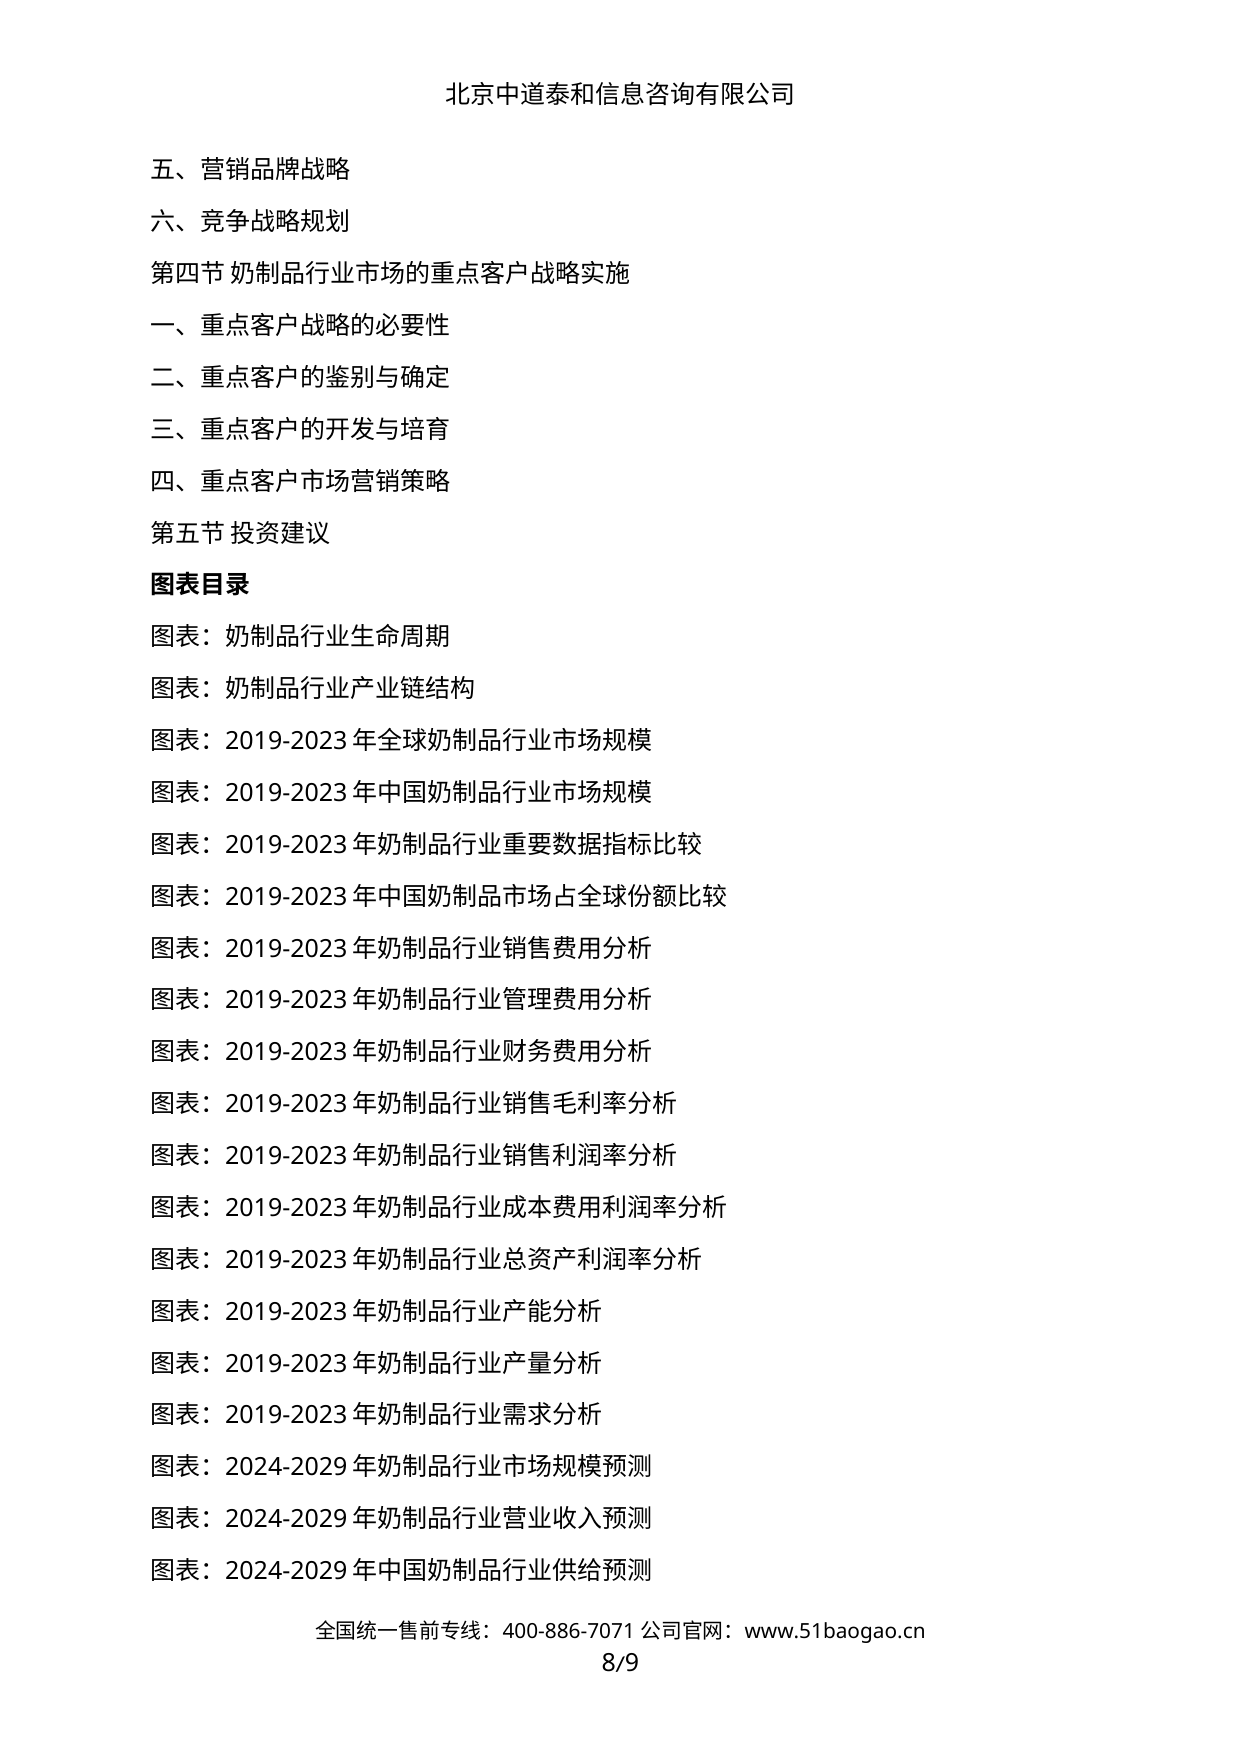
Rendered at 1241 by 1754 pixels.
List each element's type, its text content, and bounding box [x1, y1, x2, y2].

text 图表：2019-2023年奶制品行业需求分析 [150, 1395, 1090, 1431]
text 图表：2019-2023年中国奶制品市场占全球份额比较 [150, 876, 1090, 912]
text 图表：奶制品行业产业链结构 [150, 669, 1090, 705]
text 图表：2019-2023年奶制品行业产量分析 [150, 1343, 1090, 1379]
text 第五节 投资建议 [150, 513, 1090, 549]
text 图表：2019-2023年奶制品行业总资产利润率分析 [150, 1239, 1090, 1276]
text 一、重点客户战略的必要性 [150, 306, 1090, 342]
text 图表：2019-2023年奶制品行业财务费用分析 [150, 1032, 1090, 1068]
text 图表：2024-2029年奶制品行业营业收入预测 [150, 1499, 1090, 1535]
text 图表：2019-2023年奶制品行业产能分析 [150, 1291, 1090, 1327]
text 三、重点客户的开发与培育 [150, 409, 1090, 446]
text 图表：2019-2023年奶制品行业管理费用分析 [150, 980, 1090, 1016]
text 图表：2019-2023年奶制品行业重要数据指标比较 [150, 824, 1090, 861]
text 图表目录 [150, 565, 1090, 601]
text 图表：2024-2029年中国奶制品行业供给预测 [150, 1551, 1090, 1587]
text 第四节 奶制品行业市场的重点客户战略实施 [150, 254, 1090, 290]
text 图表：2019-2023年奶制品行业销售利润率分析 [150, 1136, 1090, 1172]
text 图表：奶制品行业生命周期 [150, 617, 1090, 653]
text 五、营销品牌战略 [150, 150, 1090, 186]
text 图表：2024-2029年奶制品行业市场规模预测 [150, 1447, 1090, 1483]
text 二、重点客户的鉴别与确定 [150, 357, 1090, 394]
text 图表：2019-2023年中国奶制品行业市场规模 [150, 772, 1090, 809]
text 六、竞争战略规划 [150, 202, 1090, 238]
text 图表：2019-2023年全球奶制品行业市场规模 [150, 721, 1090, 757]
text 图表：2019-2023年奶制品行业销售费用分析 [150, 928, 1090, 964]
text 图表：2019-2023年奶制品行业成本费用利润率分析 [150, 1187, 1090, 1224]
text 四、重点客户市场营销策略 [150, 461, 1090, 497]
text 图表：2019-2023年奶制品行业销售毛利率分析 [150, 1084, 1090, 1120]
